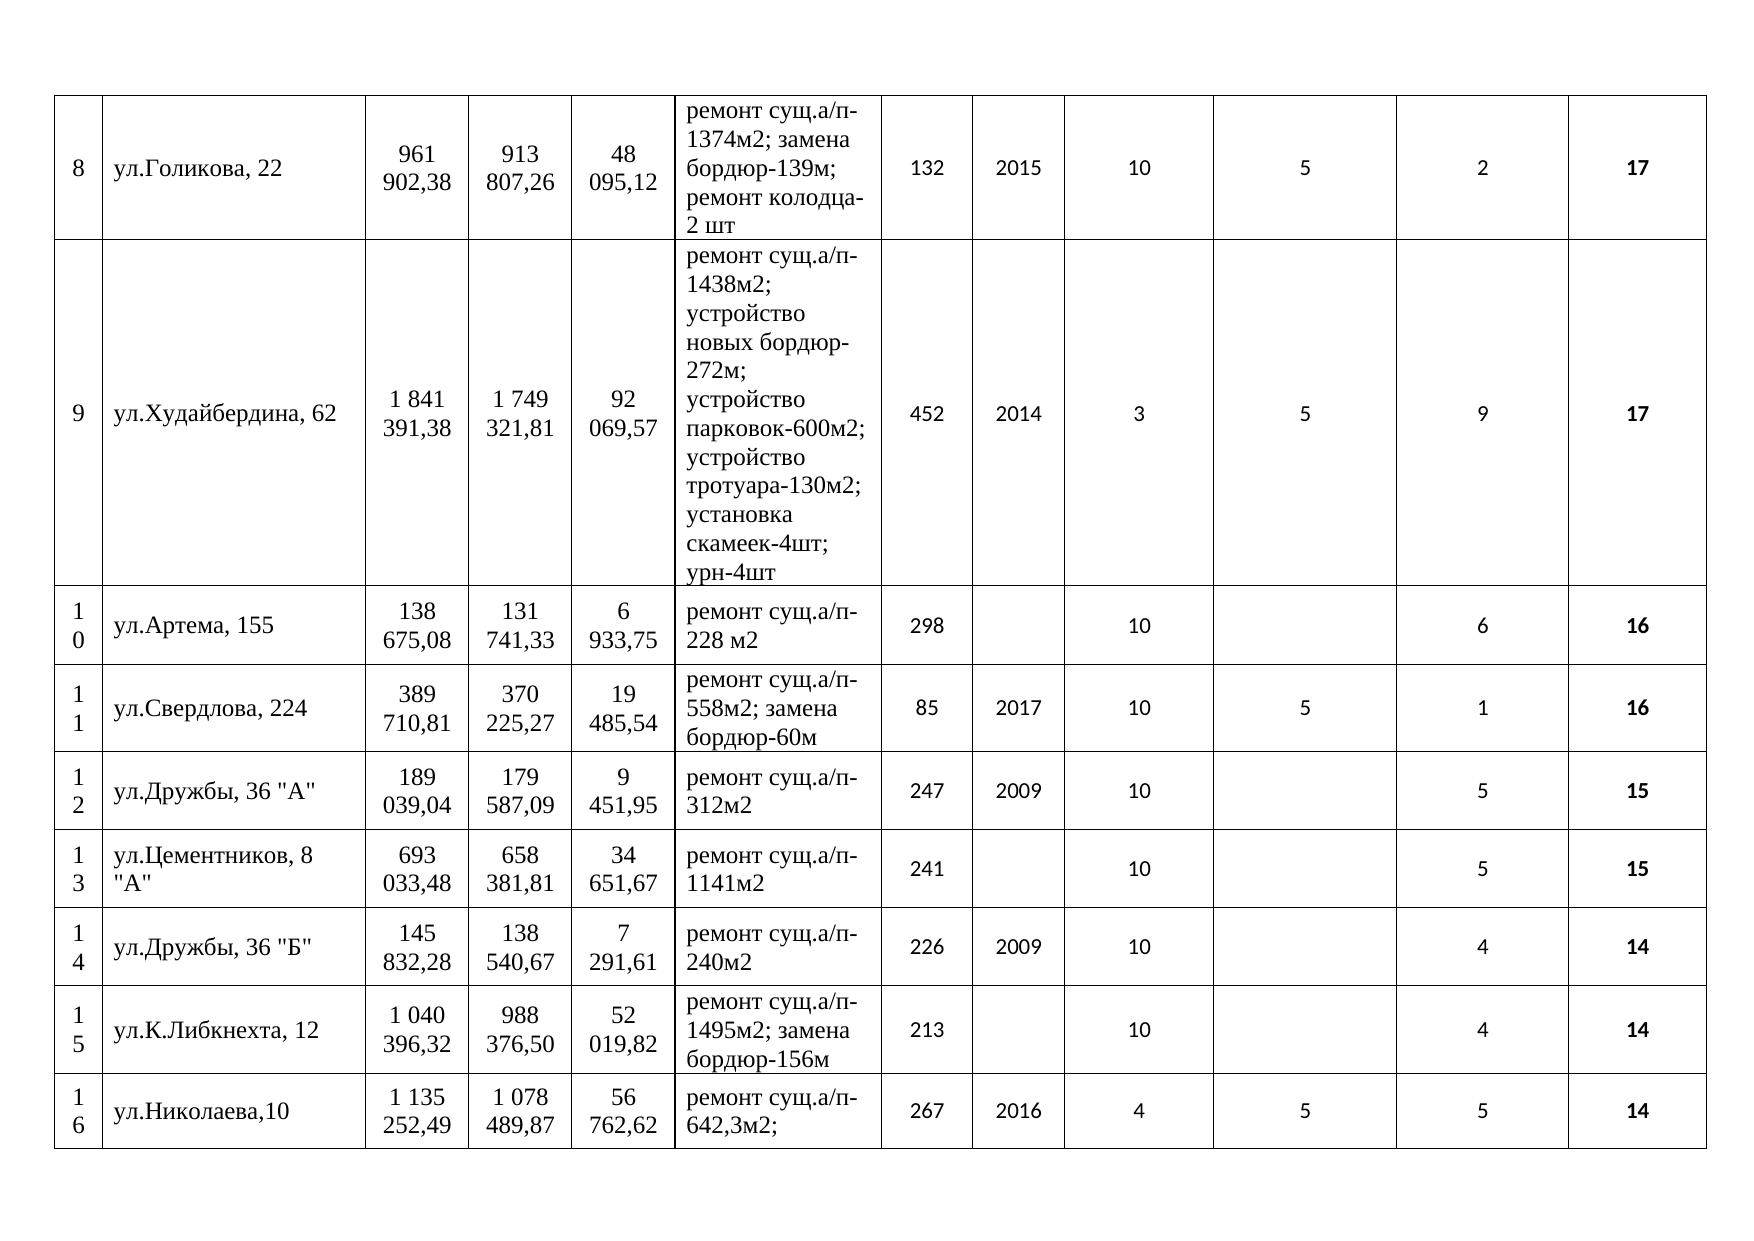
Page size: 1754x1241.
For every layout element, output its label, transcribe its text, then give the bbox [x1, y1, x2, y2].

table_cell 2 [1397, 96, 1568, 239]
table_cell 34 651,67 [572, 830, 674, 907]
table_cell 9 [1397, 240, 1568, 585]
table_cell ремонт сущ.а/п-240м2 [676, 908, 881, 985]
table_cell 1 [1397, 665, 1568, 751]
table_cell ул.К.Либкнехта, 12 [103, 986, 365, 1072]
table_cell 14 [55, 908, 102, 985]
table_cell 131 741,33 [469, 586, 571, 663]
table_cell ул.Свердлова, 224 [103, 665, 365, 751]
table_cell 6 933,75 [572, 586, 674, 663]
table_cell [1214, 986, 1396, 1072]
table_cell 10 [1065, 830, 1213, 907]
table_cell 452 [882, 240, 972, 585]
table_cell 16 [1569, 586, 1706, 663]
table_cell 13 [55, 830, 102, 907]
table_cell 267 [882, 1074, 972, 1148]
table_cell 16 [55, 1074, 102, 1148]
table_cell 17 [1569, 96, 1706, 239]
table_cell 247 [882, 752, 972, 829]
table_cell 85 [882, 665, 972, 751]
table_cell 1 135 252,49 [366, 1074, 468, 1148]
table_cell ул.Николаева,10 [103, 1074, 365, 1148]
table_cell 5 [1397, 830, 1568, 907]
table_cell 2015 [973, 96, 1064, 239]
table_cell 138 540,67 [469, 908, 571, 985]
table_cell ул.Артема, 155 [103, 586, 365, 663]
table_cell [1214, 908, 1396, 985]
table_cell 241 [882, 830, 972, 907]
table_cell 988 376,50 [469, 986, 571, 1072]
table_cell 961 902,38 [366, 96, 468, 239]
table_cell 48 095,12 [572, 96, 674, 239]
table_cell ул.Худайбердина, 62 [103, 240, 365, 585]
table_cell 2009 [973, 908, 1064, 985]
table_cell 9 [55, 240, 102, 585]
table_cell [973, 830, 1064, 907]
table_cell 226 [882, 908, 972, 985]
table_cell 145 832,28 [366, 908, 468, 985]
table_cell 132 [882, 96, 972, 239]
table_cell 1 040 396,32 [366, 986, 468, 1072]
table_cell 8 [55, 96, 102, 239]
table_cell ремонт сущ.а/п-1141м2 [676, 830, 881, 907]
table_cell 19 485,54 [572, 665, 674, 751]
table_cell ремонт сущ.а/п- [676, 586, 881, 663]
table_cell 15 [1569, 830, 1706, 907]
table_cell ремонт сущ.а/п-1495м2; замена бордюр-156м [676, 986, 881, 1072]
table_cell ремонт сущ.а/п-312м2 [676, 752, 881, 829]
table_cell 213 [882, 986, 972, 1072]
table_cell 913 807,26 [469, 96, 571, 239]
table_cell 17 [1569, 240, 1706, 585]
table_cell 189 039,04 [366, 752, 468, 829]
table_cell 7 291,61 [572, 908, 674, 985]
table_cell ремонт сущ.а/п-1438м2; устройство новых бордюр-272м; устройство парковок-600м2; устройство тротуара-130м2; установка скамеек-4шт; урн-4шт [676, 240, 881, 585]
table_cell 693 033,48 [366, 830, 468, 907]
table_cell 370 225,27 [469, 665, 571, 751]
table_cell 1 749 321,81 [469, 240, 571, 585]
table_cell 179 587,09 [469, 752, 571, 829]
table_cell 4 [1065, 1074, 1213, 1148]
table_cell 10 [1065, 908, 1213, 985]
table_cell 12 [55, 752, 102, 829]
table_cell 138 675,08 [366, 586, 468, 663]
table_cell 2014 [973, 240, 1064, 585]
table_cell 3 [1065, 240, 1213, 585]
table_cell ул.Голикова, 22 [103, 96, 365, 239]
table_cell 5 [1214, 665, 1396, 751]
table_cell 10 [1065, 96, 1213, 239]
table_cell 9 451,95 [572, 752, 674, 829]
table_cell ул.Цементников, 8 "А" [103, 830, 365, 907]
table_cell ул.Дружбы, 36 "Б" [103, 908, 365, 985]
table_cell 5 [1214, 96, 1396, 239]
table_cell 6 [1397, 586, 1568, 663]
table_cell [1214, 830, 1396, 907]
table_cell 2017 [973, 665, 1064, 751]
table_cell 14 [1569, 1074, 1706, 1148]
table_cell 2009 [973, 752, 1064, 829]
table_cell 1 078 489,87 [469, 1074, 571, 1148]
table_cell 10 [1065, 752, 1213, 829]
table_cell 5 [1397, 752, 1568, 829]
table_cell 1 841 391,38 [366, 240, 468, 585]
table_cell 10 [1065, 665, 1213, 751]
table_cell [1214, 586, 1396, 663]
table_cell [676, 1074, 881, 1148]
table_cell 52 019,82 [572, 986, 674, 1072]
table_cell 5 [1397, 1074, 1568, 1148]
table_cell 15 [1569, 752, 1706, 829]
table_cell 15 [55, 986, 102, 1072]
table_cell 11 [55, 665, 102, 751]
table_cell 10 [1065, 986, 1213, 1072]
table_cell 298 [882, 586, 972, 663]
table_cell 14 [1569, 908, 1706, 985]
table_cell 4 [1397, 986, 1568, 1072]
table_cell ремонт сущ.а/п-558м2; замена бордюр-60м [676, 665, 881, 751]
table_cell ремонт сущ.а/п-1374м2; замена бордюр-139м; ремонт колодца-2 шт [676, 96, 881, 239]
table_cell 2016 [973, 1074, 1064, 1148]
table_cell [973, 586, 1064, 663]
table_cell 16 [1569, 665, 1706, 751]
table_cell 10 [55, 586, 102, 663]
table_cell 4 [1397, 908, 1568, 985]
table_cell 14 [1569, 986, 1706, 1072]
table_cell 5 [1214, 240, 1396, 585]
table_cell 56 762,62 [572, 1074, 674, 1148]
table_cell 10 [1065, 586, 1213, 663]
table_cell 5 [1214, 1074, 1396, 1148]
table_cell [1214, 752, 1396, 829]
table_cell 92 069,57 [572, 240, 674, 585]
table_cell ул.Дружбы, 36 "А" [103, 752, 365, 829]
table_cell [973, 986, 1064, 1072]
table_cell 658 381,81 [469, 830, 571, 907]
table_cell 389 710,81 [366, 665, 468, 751]
